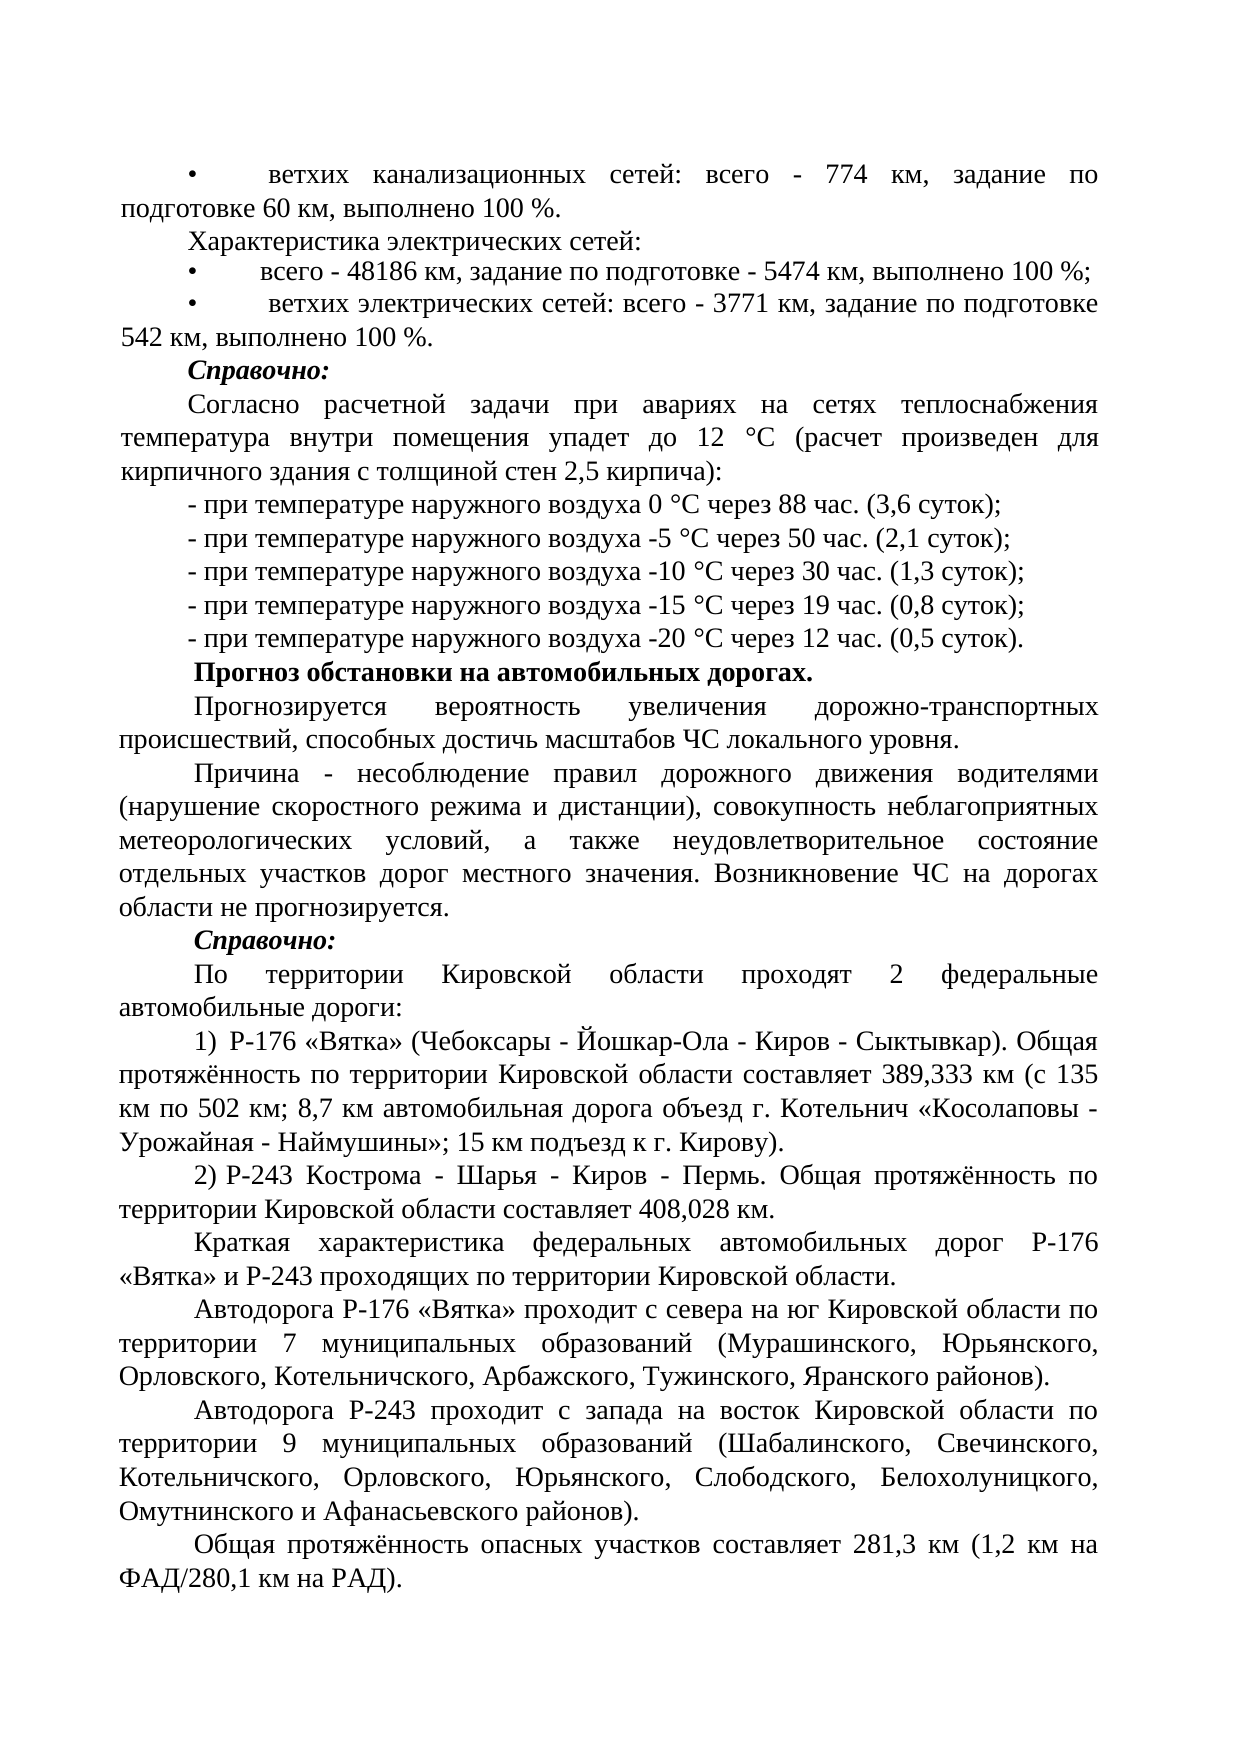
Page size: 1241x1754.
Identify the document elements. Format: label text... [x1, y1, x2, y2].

list при температуре наружного воздуха 0 °C через 88 час. (3,6 суток); [121, 487, 1102, 520]
text Автодорога Р-176 «Вятка» проходит с севера на юг Кировской области по территории 7 муниципальных образований (Мурашинского, Юрьянского, Орловского, Котельничского, Арбажского, Тужинского, Яранского районов). [118, 1292, 1099, 1392]
text Причина - несоблюдение правил дорожного движения водителями (нарушение скоростного режима и дистанции), совокупность неблагоприятных метеорологических условий, а также неудовлетворительное состояние отдельных участков дорог местного значения. Возникновение ЧС на дорогах области не прогнозируется. [118, 755, 1099, 923]
text Характеристика электрических сетей: [121, 224, 1102, 257]
text По территории Кировской области проходят 2 федеральные автомобильные дороги: [118, 956, 1099, 1023]
text Справочно: [118, 923, 1102, 956]
text Автодорога Р-243 проходит с запада на восток Кировской области по территории 9 муниципальных образований (Шабалинского, Свечинского, Котельничского, Орловского, Юрьянского, Слободского, Белохолуницкого, Омутнинского и Афанасьевского районов). [118, 1392, 1099, 1527]
list ветхих электрических сетей: всего - 3771 км, задание по подготовке 542 км, выполнено 100 %. [121, 286, 1099, 353]
text Справочно: [121, 353, 1102, 386]
list Р-176 «Вятка» (Чебоксары - Йошкар-Ола - Киров - Сыктывкар). Общая протяжённость по территории Кировской области составляет 389,333 км (с 135 км по 502 км; 8,7 км автомобильная дорога объезд г. Котельнич «Косолаповы - Урожайная - Наймушины»; 15 км подъезд к г. Кирову). [118, 1023, 1099, 1158]
text Краткая характеристика федеральных автомобильных дорог Р-176 «Вятка» и Р-243 проходящих по территории Кировской области. [118, 1225, 1099, 1292]
list Р-243 Кострома - Шарья - Киров - Пермь. Общая протяжённость по территории Кировской области составляет 408,028 км. [118, 1158, 1099, 1225]
list при температуре наружного воздуха -20 °C через 12 час. (0,5 суток). [121, 621, 1102, 654]
list при температуре наружного воздуха -5 °C через 50 час. (2,1 суток); [121, 520, 1102, 554]
list при температуре наружного воздуха -15 °C через 19 час. (0,8 суток); [121, 587, 1102, 621]
text Общая протяжённость опасных участков составляет 281,3 км (1,2 км на ФАД/280,1 км на РАД). [118, 1527, 1099, 1594]
text Прогнозируется вероятность увеличения дорожно-транспортных происшествий, способных достичь масштабов ЧС локального уровня. [118, 688, 1099, 755]
text Согласно расчетной задачи при авариях на сетях теплоснабжения температура внутри помещения упадет до 12 °C (расчет произведен для кирпичного здания с толщиной стен 2,5 кирпича): [121, 386, 1099, 487]
list всего - 48186 км, задание по подготовке - 5474 км, выполнено 100 %; [121, 257, 1102, 286]
list ветхих канализационных сетей: всего - 774 км, задание по подготовке 60 км, выполнено 100 %. [121, 157, 1099, 224]
text Прогноз обстановки на автомобильных дорогах. [118, 654, 1102, 688]
list при температуре наружного воздуха -10 °C через 30 час. (1,3 суток); [121, 554, 1102, 587]
